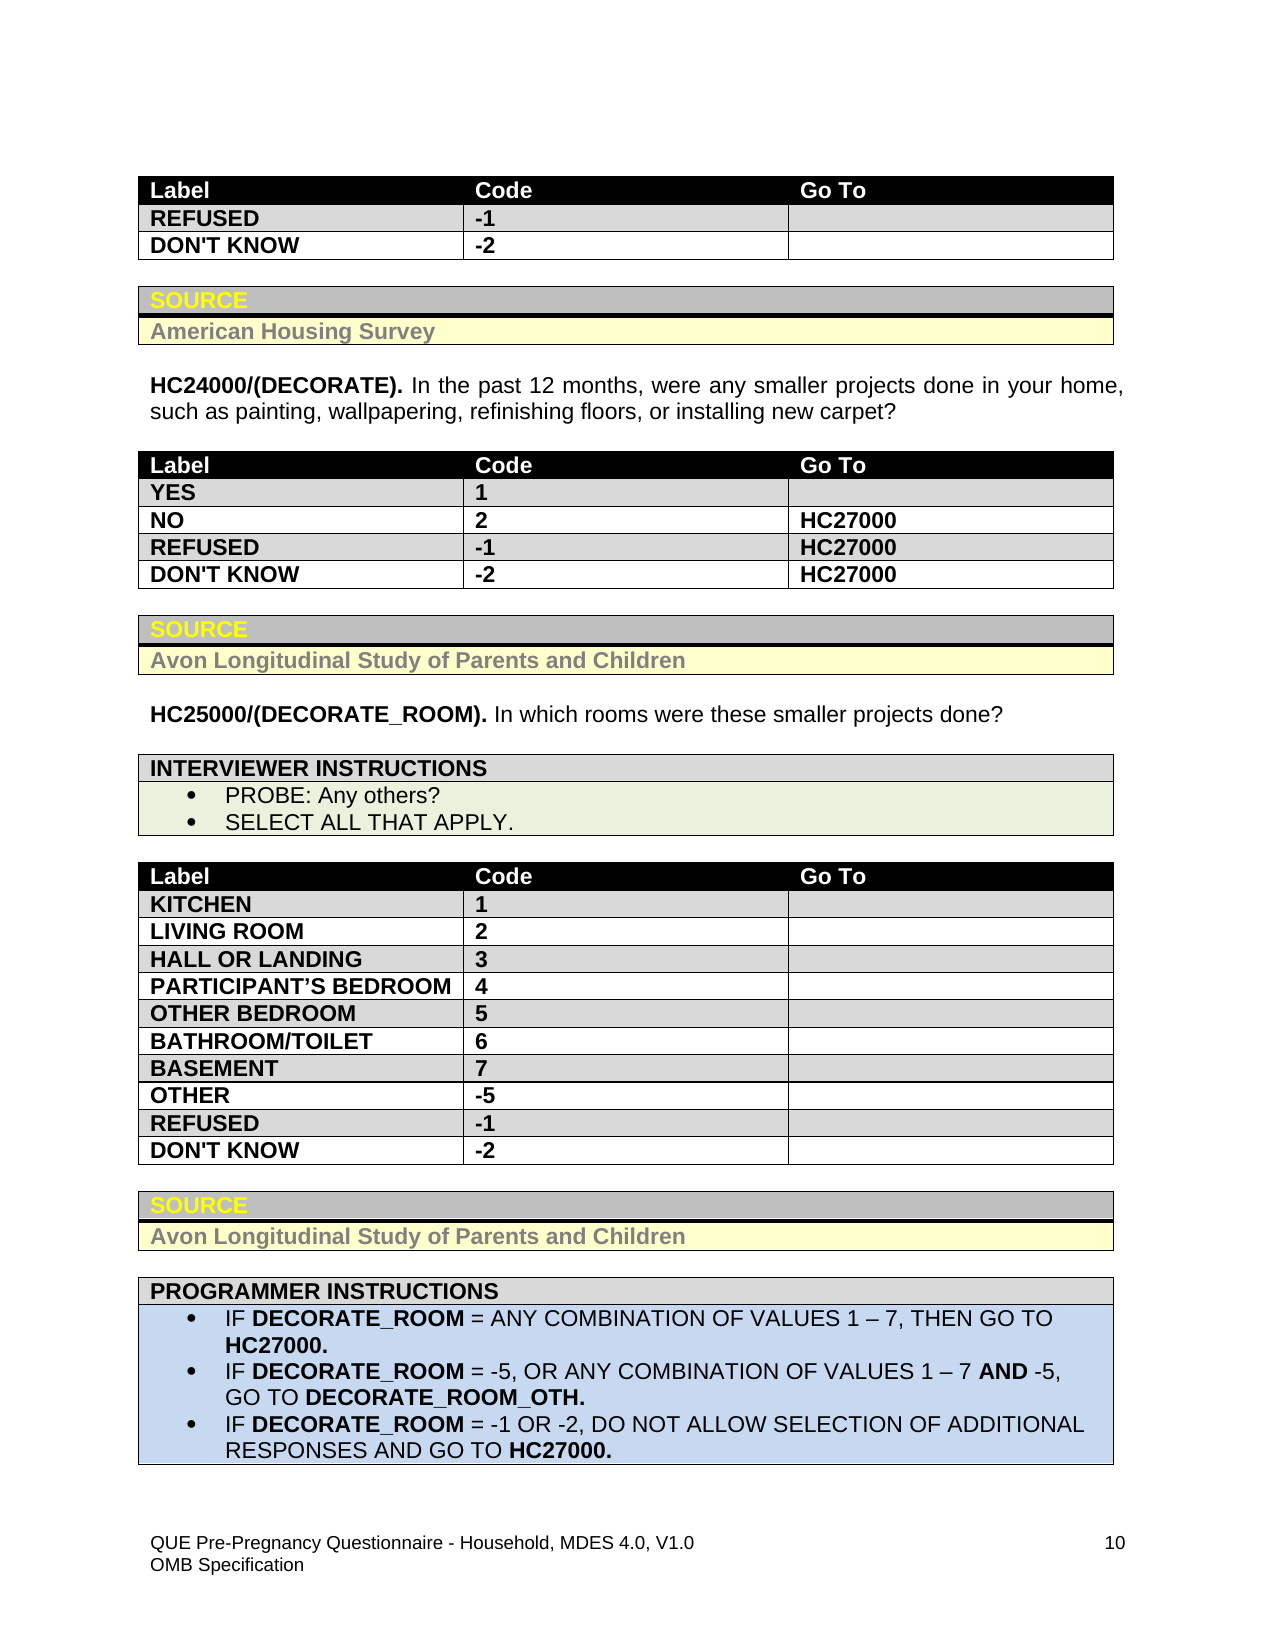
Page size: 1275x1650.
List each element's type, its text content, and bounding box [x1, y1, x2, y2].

table_cell [789, 946, 1113, 972]
table_cell BASEMENT [139, 1055, 463, 1081]
table_cell [789, 973, 1113, 999]
table_cell -1 [464, 1110, 788, 1136]
table_cell OTHER BEDROOM [139, 1000, 463, 1027]
table_cell 2 [464, 918, 788, 944]
table_cell HC27000 [789, 534, 1113, 560]
table_cell OTHER [139, 1083, 463, 1109]
table_cell YES [139, 479, 463, 506]
table_cell REFUSED [139, 534, 463, 560]
table_header SOURCE [139, 1192, 1113, 1218]
table_cell -2 [464, 561, 788, 588]
table_cell REFUSED [139, 1110, 463, 1136]
table_cell [789, 891, 1113, 917]
table_cell -1 [464, 205, 788, 231]
table_cell -2 [464, 232, 788, 258]
table_cell 1 [464, 891, 788, 917]
table_cell HALL OR LANDING [139, 946, 463, 972]
table_cell 5 [464, 1000, 788, 1027]
table_cell [789, 205, 1113, 231]
table_cell 4 [464, 973, 788, 999]
table_cell BATHROOM/TOILET [139, 1028, 463, 1054]
table_header Label [139, 452, 463, 478]
table_cell [789, 479, 1113, 506]
table_header PROGRAMMER INSTRUCTIONS [139, 1278, 1113, 1304]
table_cell DON'T KNOW [139, 1137, 463, 1164]
table_cell [789, 1137, 1113, 1164]
table_cell [789, 1055, 1113, 1081]
table_header INTERVIEWER INSTRUCTIONS [139, 755, 1113, 781]
table_cell 7 [464, 1055, 788, 1081]
table_cell -1 [464, 534, 788, 560]
table_cell 1 [464, 479, 788, 506]
table_header Code [464, 178, 788, 204]
table_cell HC27000 [789, 507, 1113, 533]
table_cell Avon Longitudinal Study of Parents and Children [139, 1223, 1113, 1249]
table_cell [789, 232, 1113, 258]
table_header SOURCE [139, 616, 1113, 643]
table_cell [789, 1000, 1113, 1027]
table_cell [789, 1083, 1113, 1109]
text HC25000/(DECORATE_ROOM). In which rooms were these smaller projects done? [150, 701, 1125, 727]
table_cell IF DECORATE_ROOM = ANY COMBINATION OF VALUES 1 – 7, THEN GO TO HC27000. IF DECORATE_ROOM = -5, OR ANY COMBINATION OF VALUES 1 – 7 AND -5, GO TO DECORATE_ROOM_OTH. IF DECORATE_ROOM = -1 OR -2, DO NOT ALLOW SELECTION OF ADDITIONAL RESPONSES AND GO TO HC27000. [139, 1305, 1113, 1463]
table_cell HC27000 [789, 561, 1113, 588]
table_cell [789, 918, 1113, 944]
text HC24000/(DECORATE). In the past 12 months, were any smaller projects done in your home, such as painting, wallpapering, refinishing floors, or installing new carpet? [150, 372, 1125, 424]
table_header Label [139, 178, 463, 204]
table_cell 3 [464, 946, 788, 972]
table_cell KITCHEN [139, 891, 463, 917]
table_cell NO [139, 507, 463, 533]
table_cell [789, 1110, 1113, 1136]
table_header Go To [789, 178, 1113, 204]
table_cell LIVING ROOM [139, 918, 463, 944]
table_header Code [464, 452, 788, 478]
table_header Go To [789, 863, 1113, 890]
table_header Code [464, 863, 788, 890]
table_cell [789, 1028, 1113, 1054]
table_cell DON'T KNOW [139, 232, 463, 258]
table_header Label [139, 863, 463, 890]
table_header SOURCE [139, 287, 1113, 313]
table_cell Avon Longitudinal Study of Parents and Children [139, 647, 1113, 674]
table_header Go To [789, 452, 1113, 478]
table_cell -2 [464, 1137, 788, 1164]
table_cell 6 [464, 1028, 788, 1054]
table_cell -5 [464, 1083, 788, 1109]
table_cell REFUSED [139, 205, 463, 231]
table_cell American Housing Survey [139, 318, 1113, 344]
table_cell DON'T KNOW [139, 561, 463, 588]
table_cell PROBE: Any others? SELECT ALL THAT APPLY. [139, 782, 1113, 835]
table_cell PARTICIPANT’S BEDROOM [139, 973, 463, 999]
table_cell 2 [464, 507, 788, 533]
